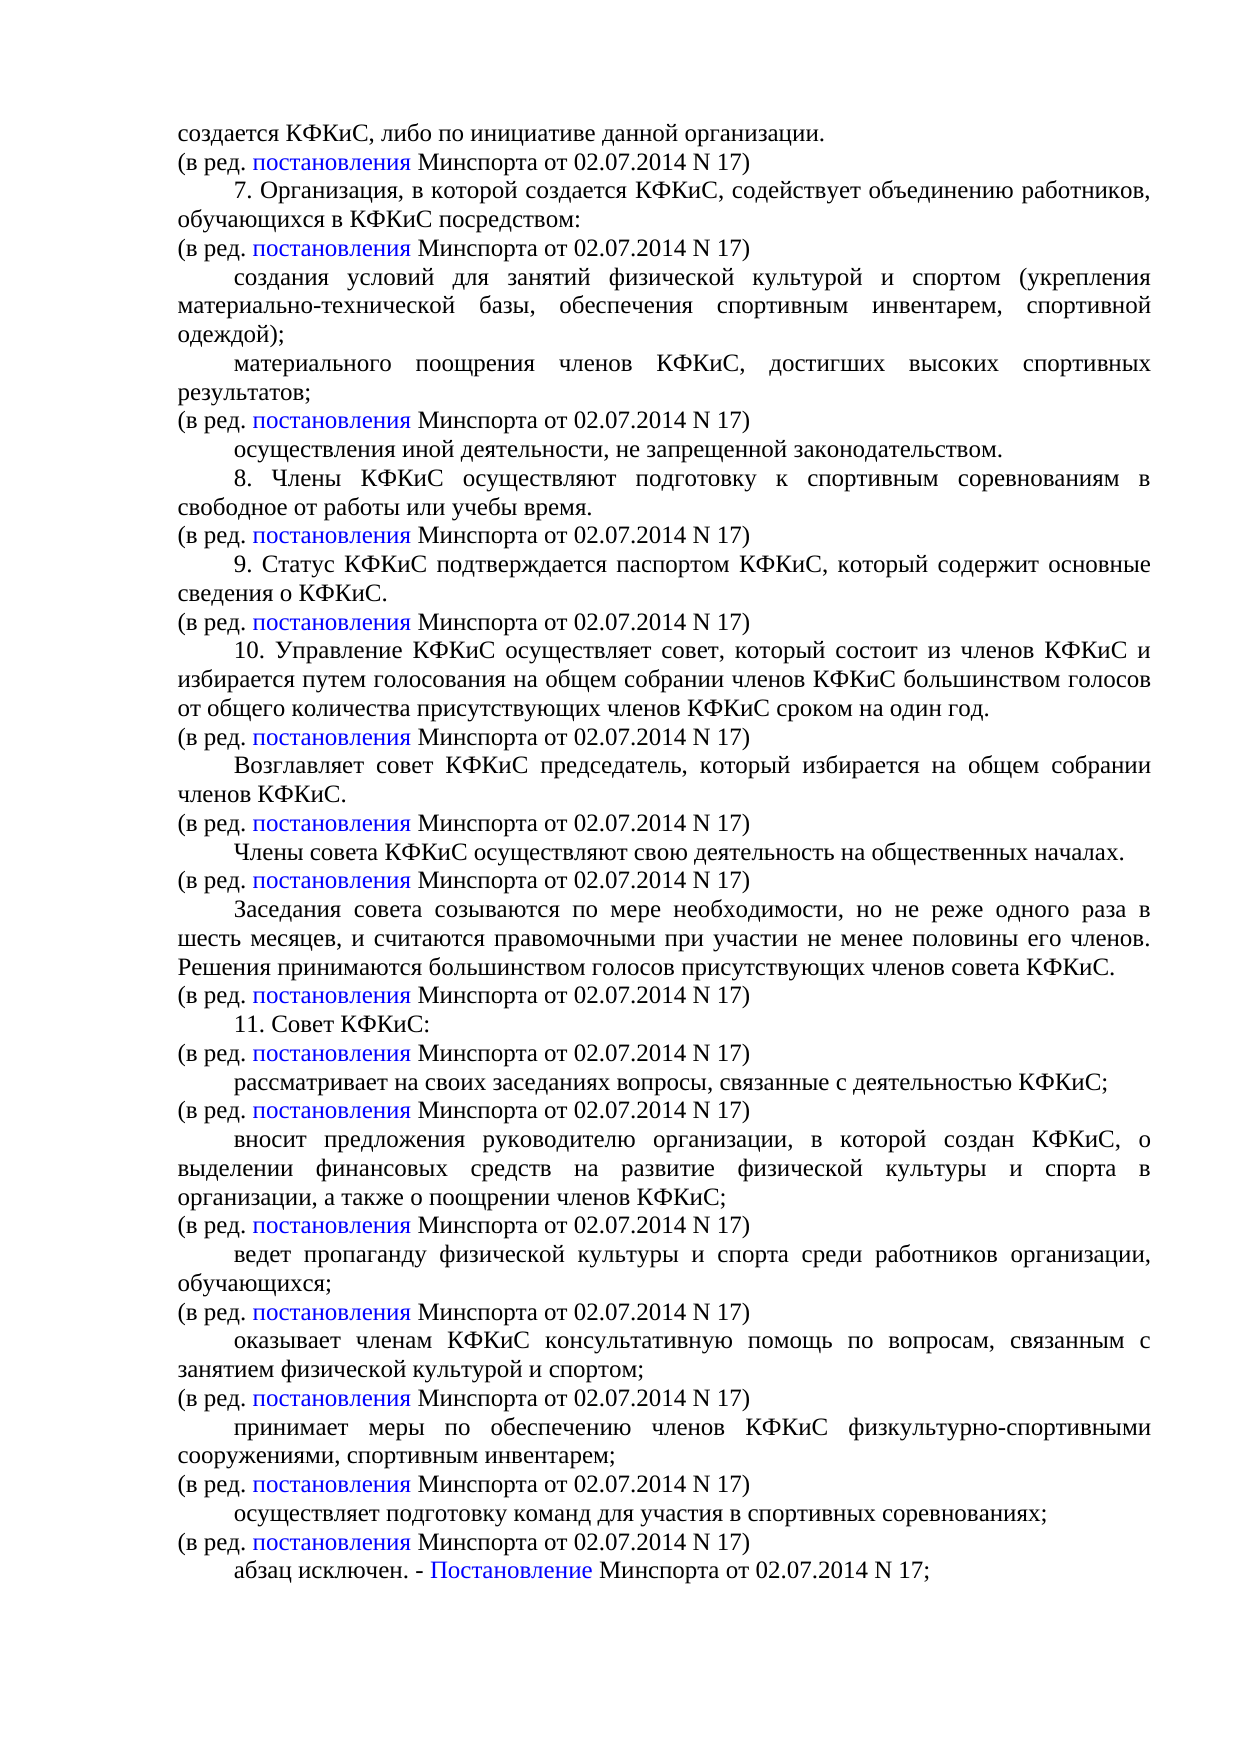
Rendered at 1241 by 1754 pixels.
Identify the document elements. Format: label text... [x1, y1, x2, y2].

text 11. Совет КФКиС: [177, 1009, 1152, 1038]
text ведет пропаганду физической культуры и спорта среди работников организации, обучающихся; [177, 1239, 1152, 1297]
text оказывает членам КФКиС консультативную помощь по вопросам, связанным с занятием физической культурой и спортом; [177, 1326, 1152, 1383]
text 9. Статус КФКиС подтверждается паспортом КФКиС, который содержит основные сведения о КФКиС. [177, 549, 1152, 607]
text 10. Управление КФКиС осуществляет совет, который состоит из членов КФКиС и избирается путем голосования на общем собрании членов КФКиС большинством голосов от общего количества присутствующих членов КФКиС сроком на один год. [177, 636, 1152, 722]
text (в ред. постановления Минспорта от 02.07.2014 N 17) [177, 406, 1152, 434]
text Члены совета КФКиС осуществляют свою деятельность на общественных началах. [177, 837, 1152, 866]
text осуществления иной деятельности, не запрещенной законодательством. [177, 434, 1152, 463]
text (в ред. постановления Минспорта от 02.07.2014 N 17) [177, 1469, 1152, 1498]
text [177, 118, 1152, 147]
text абзац исключен. - Постановление Минспорта от 02.07.2014 N 17; [177, 1556, 1152, 1584]
text (в ред. постановления Минспорта от 02.07.2014 N 17) [177, 981, 1152, 1009]
text (в ред. постановления Минспорта от 02.07.2014 N 17) [177, 521, 1152, 549]
text принимает меры по обеспечению членов КФКиС физкультурно-спортивными сооружениями, спортивным инвентарем; [177, 1412, 1152, 1469]
text (в ред. постановления Минспорта от 02.07.2014 N 17) [177, 1297, 1152, 1326]
text Заседания совета созываются по мере необходимости, но не реже одного раза в шесть месяцев, и считаются правомочными при участии не менее половины его членов. Решения принимаются большинством голосов присутствующих членов совета КФКиС. [177, 894, 1152, 981]
text Возглавляет совет КФКиС председатель, который избирается на общем собрании членов КФКиС. [177, 751, 1152, 808]
text осуществляет подготовку команд для участия в спортивных соревнованиях; [177, 1498, 1152, 1527]
text (в ред. постановления Минспорта от 02.07.2014 N 17) [177, 1211, 1152, 1239]
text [177, 1527, 1152, 1556]
text (в ред. постановления Минспорта от 02.07.2014 N 17) [177, 866, 1152, 894]
text создания условий для занятий физической культурой и спортом (укрепления материально-технической базы, обеспечения спортивным инвентарем, спортивной одеждой); [177, 262, 1152, 348]
text (в ред. постановления Минспорта от 02.07.2014 N 17) [177, 808, 1152, 837]
text (в ред. постановления Минспорта от 02.07.2014 N 17) [177, 1038, 1152, 1067]
text (в ред. постановления Минспорта от 02.07.2014 N 17) [177, 1096, 1152, 1124]
text 8. Члены КФКиС осуществляют подготовку к спортивным соревнованиям в свободное от работы или учебы время. [177, 463, 1152, 521]
text (в ред. постановления Минспорта от 02.07.2014 N 17) [177, 722, 1152, 751]
text вносит предложения руководителю организации, в которой создан КФКиС, о выделении финансовых средств на развитие физической культуры и спорта в организации, а также о поощрении членов КФКиС; [177, 1124, 1152, 1211]
text (в ред. постановления Минспорта от 02.07.2014 N 17) [177, 147, 1152, 176]
text (в ред. постановления Минспорта от 02.07.2014 N 17) [177, 607, 1152, 636]
text (в ред. постановления Минспорта от 02.07.2014 N 17) [177, 233, 1152, 262]
text 7. Организация, в которой создается КФКиС, содействует объединению работников, обучающихся в КФКиС посредством: [177, 176, 1152, 233]
text рассматривает на своих заседаниях вопросы, связанные с деятельностью КФКиС; [177, 1067, 1152, 1096]
text (в ред. постановления Минспорта от 02.07.2014 N 17) [177, 1383, 1152, 1412]
text материального поощрения членов КФКиС, достигших высоких спортивных результатов; [177, 348, 1152, 406]
